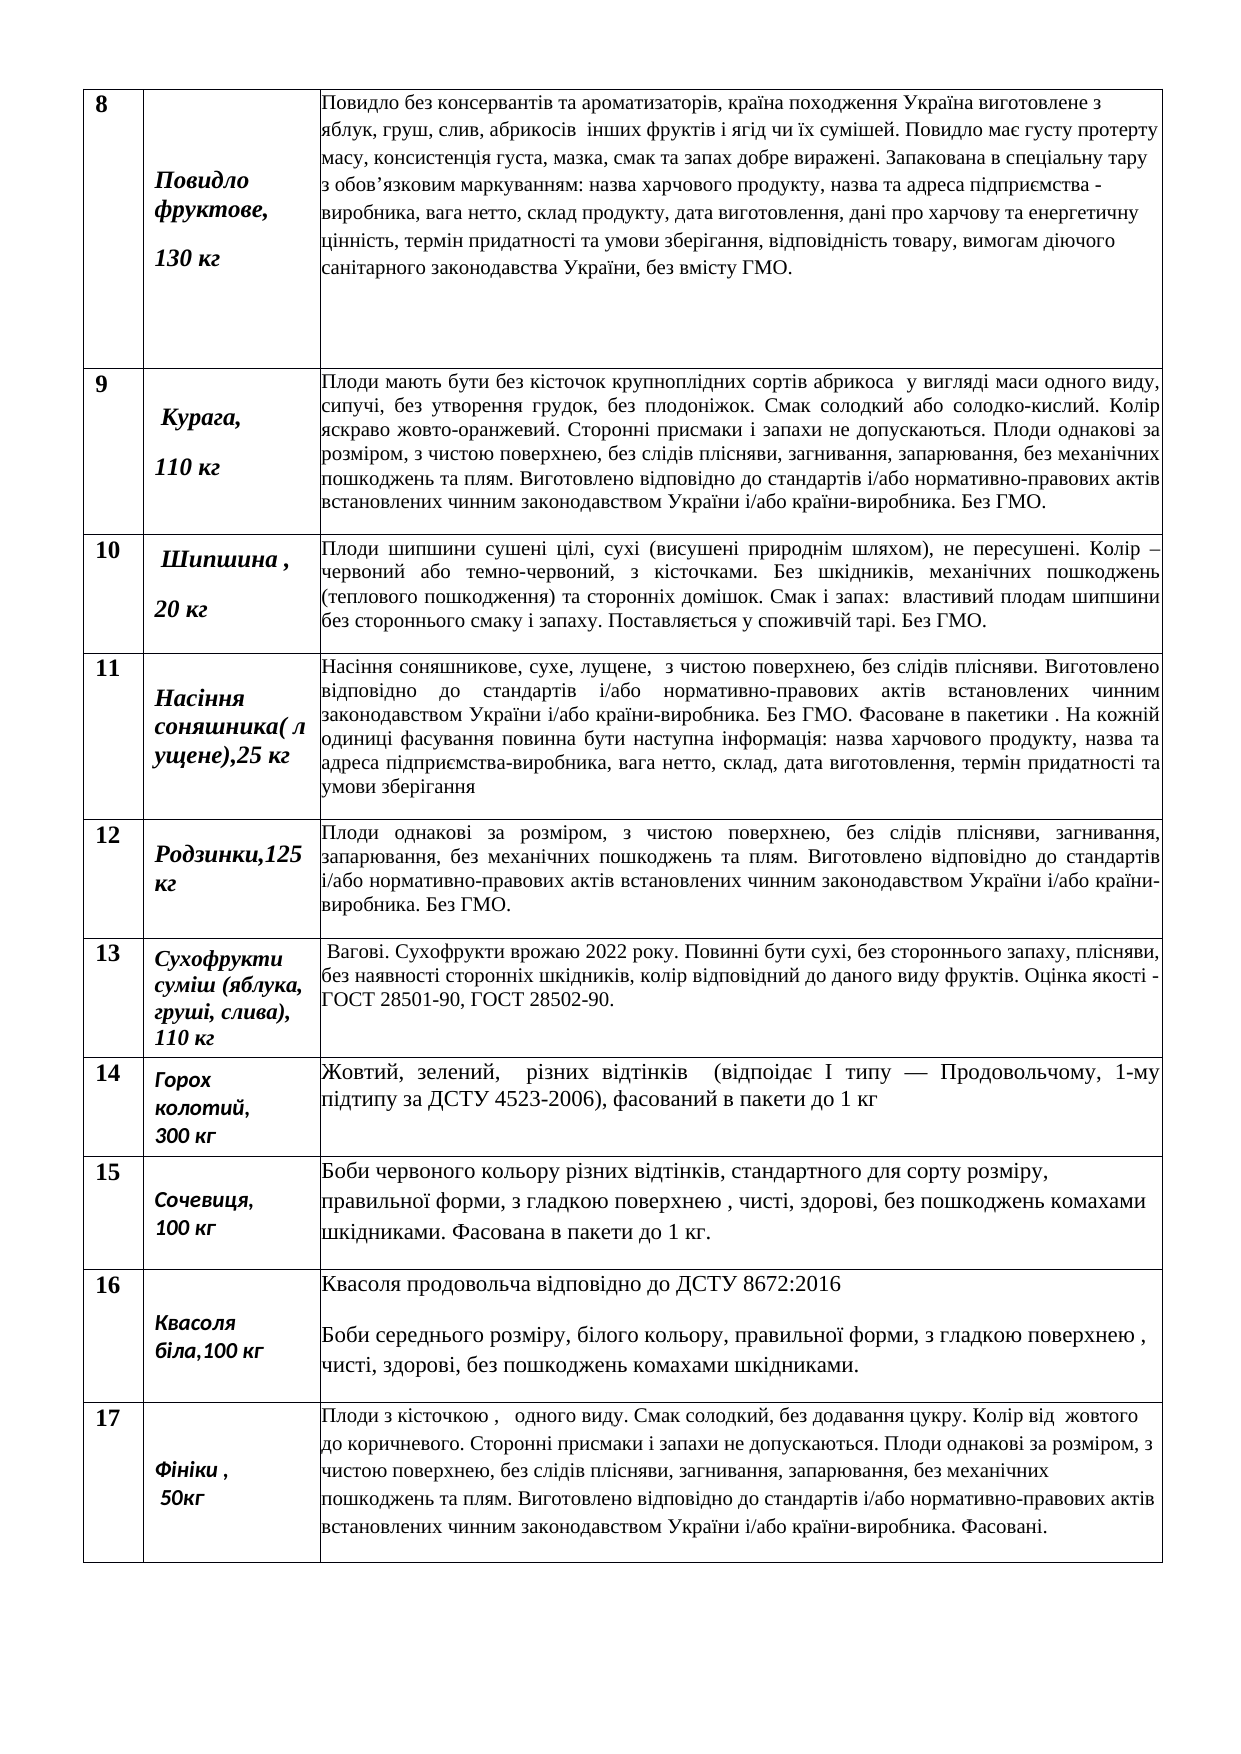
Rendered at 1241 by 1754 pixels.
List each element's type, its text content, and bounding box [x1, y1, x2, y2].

table_cell Боби червоного кольору різних відтінків, стандартного для сорту розміру, правильної форми, з гладкою поверхнею , чисті, здорові, без пошкоджень комахами шкідниками. Фасована в пакети до 1 кг. [321, 1157, 1162, 1269]
table_cell Повидло фруктове, 130 кг [144, 90, 320, 368]
table_cell Плоди з кісточкою , одного виду. Смак солодкий, без додавання цукру. Колір від жовтого до коричневого. Сторонні присмаки і запахи не допускаються. Плоди однакові за розміром, з чистою поверхнею, без слідів плісняви, загнивання, запарювання, без механічних пошкоджень та плям. Виготовлено відповідно до стандартів і/або нормативно-правових актів встановлених чинним законодавством України і/або країни-виробника. Фасовані. [321, 1403, 1162, 1562]
table_cell Вагові. Сухофрукти врожаю 2022 року. Повинні бути сухі, без стороннього запаху, плісняви, без наявності сторонніх шкідників, колір відповідний до даного виду фруктів. Оцінка якості - ГОСТ 28501-90, ГОСТ 28502-90. [321, 939, 1162, 1057]
table_cell 8 [84, 90, 143, 368]
table_cell Повидло без консервантів та ароматизаторів, країна походження Україна виготовлене з яблук, груш, слив, абрикосів інших фруктів і ягід чи їх сумішей. Повидло має густу протерту масу, консистенція густа, мазка, смак та запах добре виражені. Запакована в спеціальну тару з обов’язковим маркуванням: назва харчового продукту, назва та адреса підприємства - виробника, вага нетто, склад продукту, дата виготовлення, дані про харчову та енергетичну цінність, термін придатності та умови зберігання, відповідність товару, вимогам діючого санітарного законодавства України, без вмісту ГМО. [321, 90, 1162, 368]
table_cell Сочевиця, 100 кг [144, 1157, 320, 1269]
table_cell 15 [84, 1157, 143, 1269]
table_cell 14 [84, 1058, 143, 1156]
table_cell Родзинки,125 кг [144, 820, 320, 937]
table_cell 13 [84, 939, 143, 1057]
table_cell 17 [84, 1403, 143, 1562]
table_cell 11 [84, 654, 143, 819]
table_cell Жовтий, зелений, різних відтінків (відпоідає І типу — Продовольчому, 1-му підтипу за ДСТУ 4523-2006), фасований в пакети до 1 кг [321, 1058, 1162, 1156]
table_cell 10 [84, 535, 143, 652]
table_cell Плоди мають бути без кісточок крупноплідних сортів абрикоса у вигляді маси одного виду, сипучі, без утворення грудок, без плодоніжок. Смак солодкий або солодко-кислий. Колір яскраво жовто-оранжевий. Сторонні присмаки і запахи не допускаються. Плоди однакові за розміром, з чистою поверхнею, без слідів плісняви, загнивання, запарювання, без механічних пошкоджень та плям. Виготовлено відповідно до стандартів і/або нормативно-правових актів встановлених чинним законодавством України і/або країни-виробника. Без ГМО. [321, 369, 1162, 534]
table_cell Квасоля біла,100 кг [144, 1270, 320, 1402]
table_cell 12 [84, 820, 143, 937]
table_cell Насіння соняшникове, сухе, лущене, з чистою поверхнею, без слідів плісняви. Виготовлено відповідно до стандартів і/або нормативно-правових актів встановлених чинним законодавством України і/або країни-виробника. Без ГМО. Фасоване в пакетики . На кожній одиниці фасування повинна бути наступна інформація: назва харчового продукту, назва та адреса підприємства-виробника, вага нетто, склад, дата виготовлення, термін придатності та умови зберігання [321, 654, 1162, 819]
table_cell Сухофpукти суміш (яблука, груші, слива), 110 кг [144, 939, 320, 1057]
table_cell Горох колотий, 300 кг [144, 1058, 320, 1156]
table_cell Насіння соняшника( лущене),25 кг [144, 654, 320, 819]
table_cell Плоди однакові за розміром, з чистою поверхнею, без слідів плісняви, загнивання, запарювання, без механічних пошкоджень та плям. Виготовлено відповідно до стандартів і/або нормативно-правових актів встановлених чинним законодавством України і/або країни-виробника. Без ГМО. [321, 820, 1162, 937]
table_cell Шипшина , 20 кг [144, 535, 320, 652]
table_cell Курага, 110 кг [144, 369, 320, 534]
table_cell Фініки , 50кг [144, 1403, 320, 1562]
table_cell 9 [84, 369, 143, 534]
table_cell 16 [84, 1270, 143, 1402]
table_cell Квасоля продовольча відповідно до ДСТУ 8672:2016 Боби середнього розміру, білого кольору, правильної форми, з гладкою поверхнею , чисті, здорові, без пошкоджень комахами шкідниками. [321, 1270, 1162, 1402]
table_cell Плоди шипшини сушені цілі, сухі (висушені природнім шляхом), не пересушені. Колір – червоний або темно-червоний, з кісточками. Без шкідників, механічних пошкоджень (теплового пошкодження) та сторонніх домішок. Смак і запах: властивий плодам шипшини без стороннього смаку і запаху. Поставляється у споживчій тарі. Без ГМО. [321, 535, 1162, 652]
